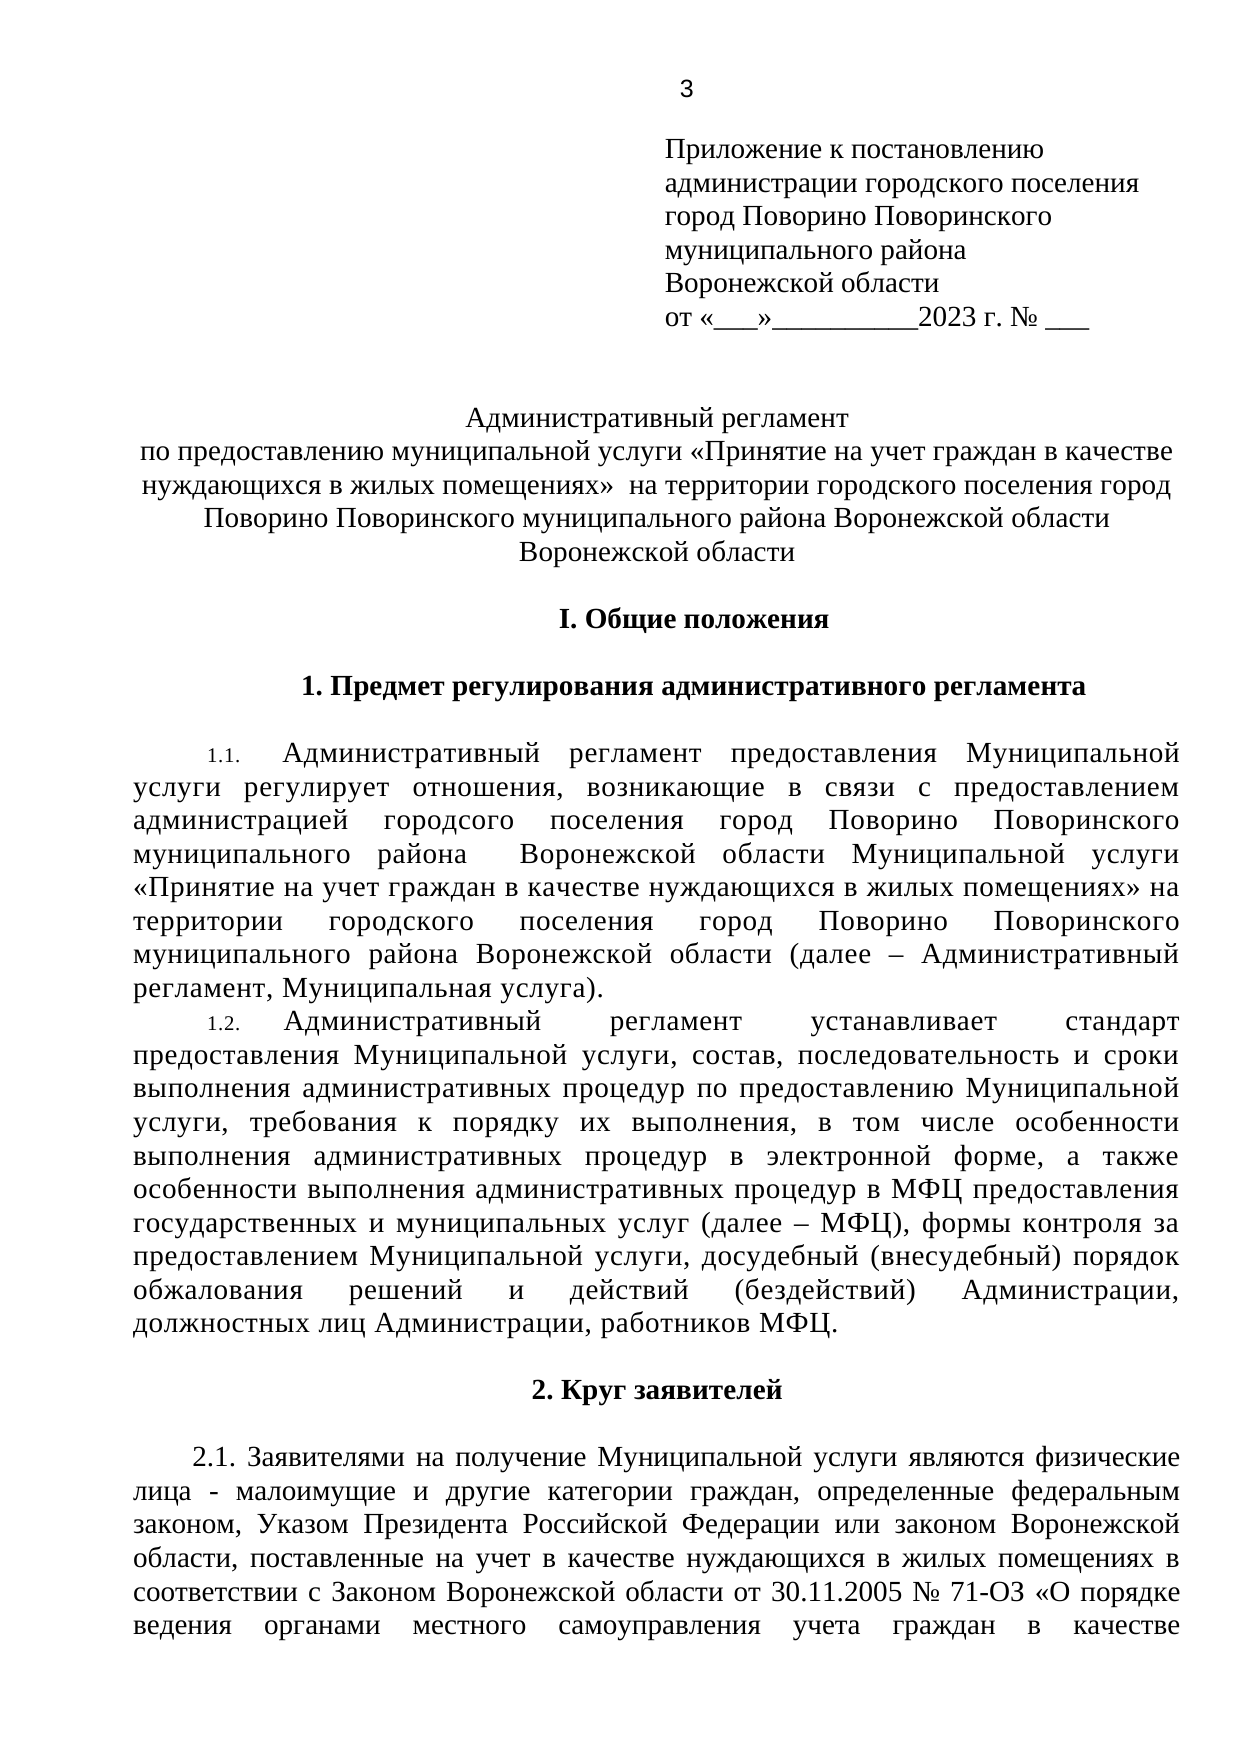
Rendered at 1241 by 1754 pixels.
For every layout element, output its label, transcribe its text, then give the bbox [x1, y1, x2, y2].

text 2. Круг заявителей [133, 1372, 1181, 1406]
text 1. Предмет регулирования административного регламента [207, 668, 1181, 702]
text Воронежской области [664, 266, 1181, 299]
text I. Общие положения [133, 601, 1181, 634]
text Приложение к постановлению администрации городского поселения город Поворино Поворинского муниципального района [664, 131, 1181, 266]
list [133, 1439, 1181, 1641]
list Административный регламент предоставления Муниципальной услуги регулирует отношения, возникающие в связи с предоставлением администрацией городсого поселения город Поворино Поворинского муниципального района Воронежской области Муниципальной услуги «Принятие на учет граждан в качестве нуждающихся в жилых помещениях» на территории городского поселения город Поворино Поворинского муниципального района Воронежской области (далее – Административный регламент, Муниципальная услуга). [133, 735, 1181, 1003]
text Административный регламент [133, 400, 1181, 433]
list Административный регламент устанавливает стандарт предоставления Муниципальной услуги, состав, последовательность и сроки выполнения административных процедур по предоставлению Муниципальной услуги, требования к порядку их выполнения, в том числе особенности выполнения административных процедур в электронной форме, а также особенности выполнения административных процедур в МФЦ предоставления государственных и муниципальных услуг (далее – МФЦ), формы контроля за предоставлением Муниципальной услуги, досудебный (внесудебный) порядок обжалования решений и действий (бездействий) Администрации, должностных лиц Администрации, работников МФЦ. [133, 1003, 1181, 1339]
text от «___»__________2023 г. № ___ [664, 299, 1181, 333]
text по предоставлению муниципальной услуги «Принятие на учет граждан в качестве нуждающихся в жилых помещениях» на территории городского поселения город Поворино Поворинского муниципального района Воронежской области Воронежской области [133, 433, 1181, 567]
